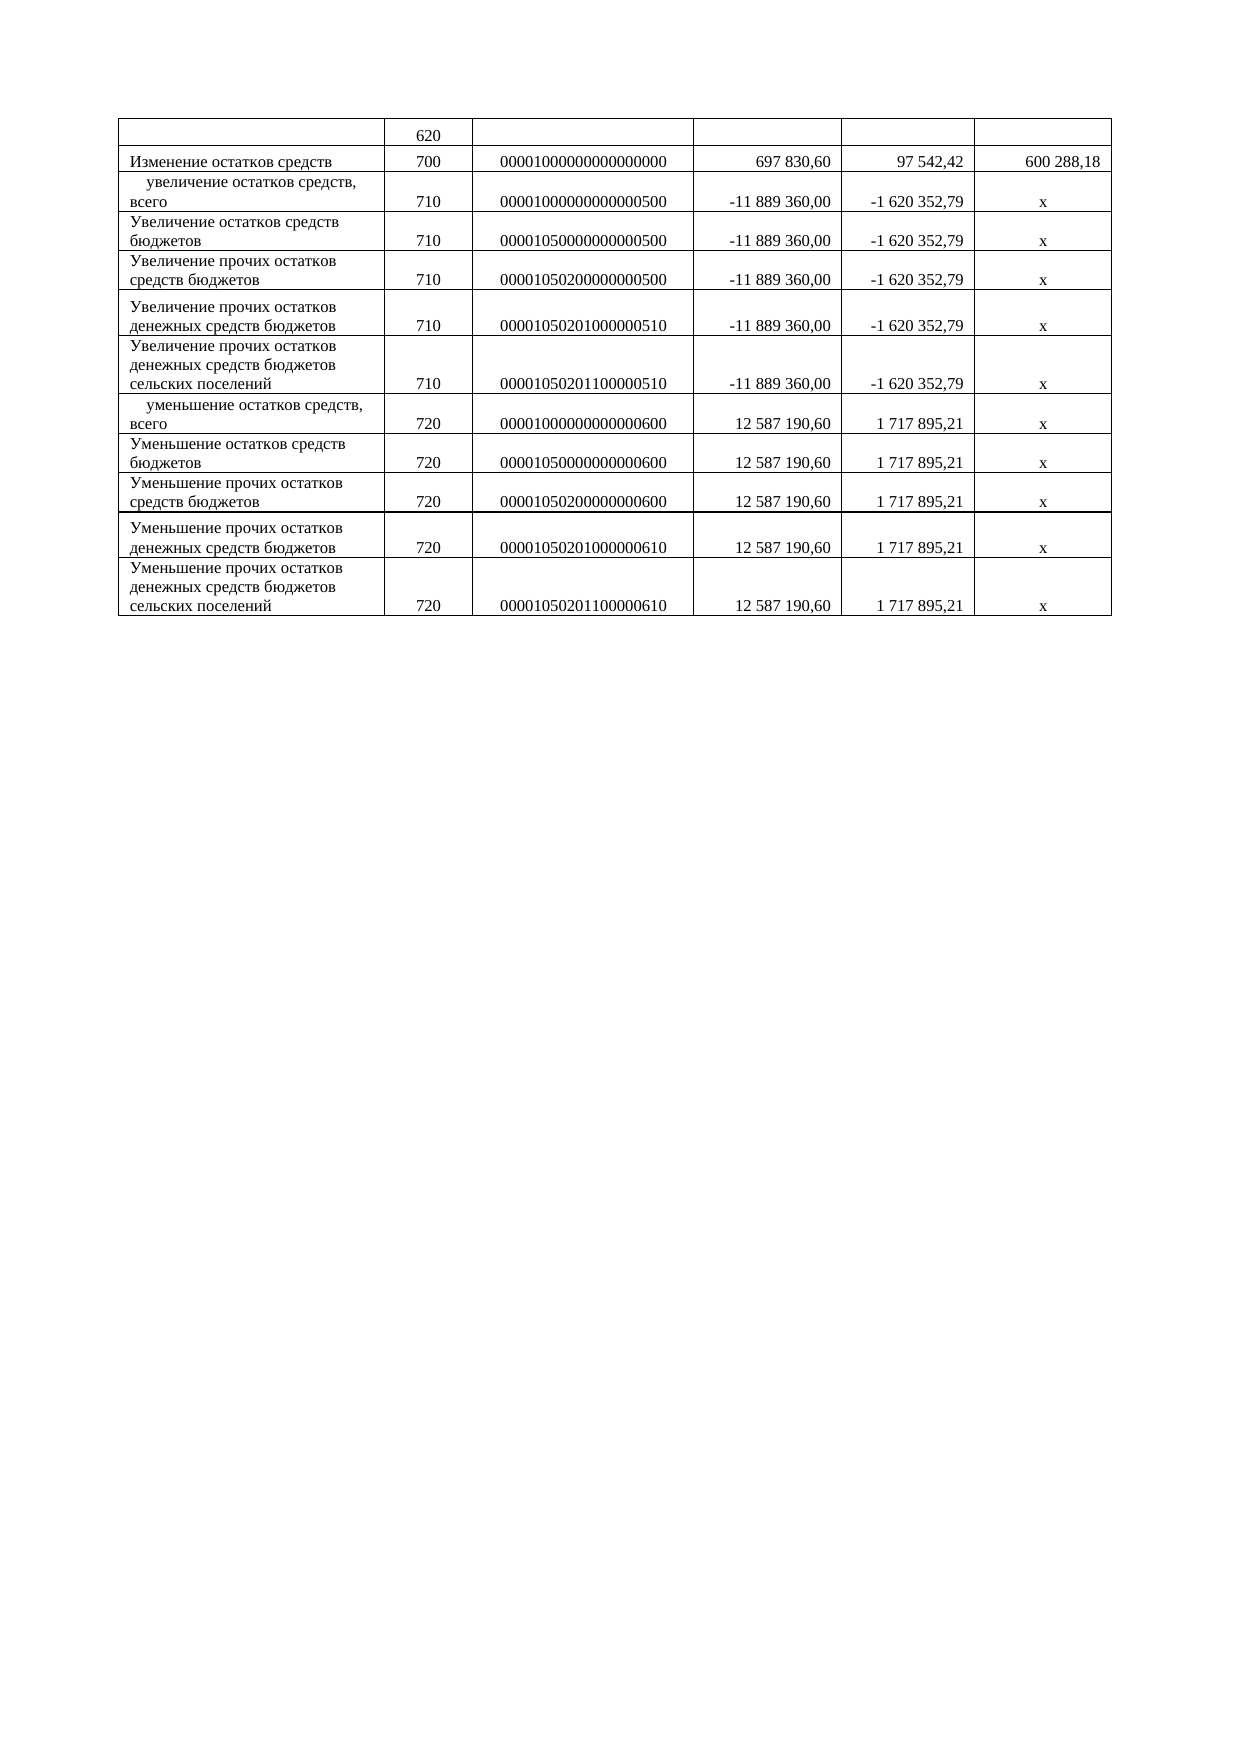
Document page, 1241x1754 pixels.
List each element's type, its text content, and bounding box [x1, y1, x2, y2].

table_cell Увеличение остатков средств бюджетов [119, 212, 384, 250]
table_cell 00001050201000000510 [473, 290, 693, 335]
table_cell 00001050000000000500 [473, 212, 693, 250]
table_cell 710 [385, 251, 472, 289]
table_cell 1 717 895,21 [842, 473, 974, 511]
table_cell 1 717 895,21 [842, 434, 974, 472]
table_cell х [975, 394, 1111, 433]
table_cell 720 [385, 434, 472, 472]
table_cell х [975, 558, 1111, 615]
table_cell 600 288,18 [975, 146, 1111, 171]
table_cell х [975, 336, 1111, 393]
table_cell 710 [385, 212, 472, 250]
table_cell х [975, 251, 1111, 289]
table_cell х [975, 290, 1111, 335]
table_cell увеличение остатков средств, всего [119, 172, 384, 211]
table_cell 720 [385, 394, 472, 433]
table_cell Уменьшение остатков средств бюджетов [119, 434, 384, 472]
table_cell 12 587 190,60 [694, 473, 841, 511]
table_cell -1 620 352,79 [842, 336, 974, 393]
table_cell -11 889 360,00 [694, 290, 841, 335]
table_cell 00001000000000000500 [473, 172, 693, 211]
table_cell [473, 119, 693, 145]
table_cell 00001050201000000610 [473, 513, 693, 557]
table_cell 00001050201100000610 [473, 558, 693, 615]
table_cell Изменение остатков средств [119, 146, 384, 171]
table_cell 12 587 190,60 [694, 513, 841, 557]
table_cell уменьшение остатков средств, всего [119, 394, 384, 433]
table_cell -11 889 360,00 [694, 212, 841, 250]
table_cell -11 889 360,00 [694, 336, 841, 393]
table_cell 700 [385, 146, 472, 171]
table_cell 00001050200000000600 [473, 473, 693, 511]
table_cell Увеличение прочих остатков средств бюджетов [119, 251, 384, 289]
table_cell [842, 119, 974, 145]
table_cell 620 [385, 119, 472, 145]
table_cell [119, 119, 384, 145]
table_cell 1 717 895,21 [842, 558, 974, 615]
table_cell х [975, 473, 1111, 511]
table_cell Уменьшение прочих остатков денежных средств бюджетов сельских поселений [119, 558, 384, 615]
table_cell х [975, 434, 1111, 472]
table_cell Уменьшение прочих остатков средств бюджетов [119, 473, 384, 511]
table_cell -11 889 360,00 [694, 172, 841, 211]
table_cell 97 542,42 [842, 146, 974, 171]
table_cell 710 [385, 290, 472, 335]
table_cell 00001050000000000600 [473, 434, 693, 472]
table_cell [694, 119, 841, 145]
table_cell -1 620 352,79 [842, 290, 974, 335]
table_cell 1 717 895,21 [842, 513, 974, 557]
table_cell -1 620 352,79 [842, 212, 974, 250]
table_cell 720 [385, 513, 472, 557]
table_cell х [975, 212, 1111, 250]
table_cell 720 [385, 558, 472, 615]
table_cell -1 620 352,79 [842, 251, 974, 289]
table_cell 697 830,60 [694, 146, 841, 171]
table_cell 710 [385, 172, 472, 211]
table_cell 12 587 190,60 [694, 394, 841, 433]
table_cell 12 587 190,60 [694, 434, 841, 472]
table_cell Уменьшение прочих остатков денежных средств бюджетов [119, 513, 384, 557]
table_cell 00001000000000000000 [473, 146, 693, 171]
table_cell 720 [385, 473, 472, 511]
table_cell 710 [385, 336, 472, 393]
table_cell х [975, 172, 1111, 211]
table_cell 00001000000000000600 [473, 394, 693, 433]
table_cell -11 889 360,00 [694, 251, 841, 289]
table_cell х [975, 513, 1111, 557]
table_cell Увеличение прочих остатков денежных средств бюджетов сельских поселений [119, 336, 384, 393]
table_cell 00001050201100000510 [473, 336, 693, 393]
table_cell 00001050200000000500 [473, 251, 693, 289]
table_cell 12 587 190,60 [694, 558, 841, 615]
table_cell -1 620 352,79 [842, 172, 974, 211]
table_cell [975, 119, 1111, 145]
table_cell 1 717 895,21 [842, 394, 974, 433]
table_cell Увеличение прочих остатков денежных средств бюджетов [119, 290, 384, 335]
